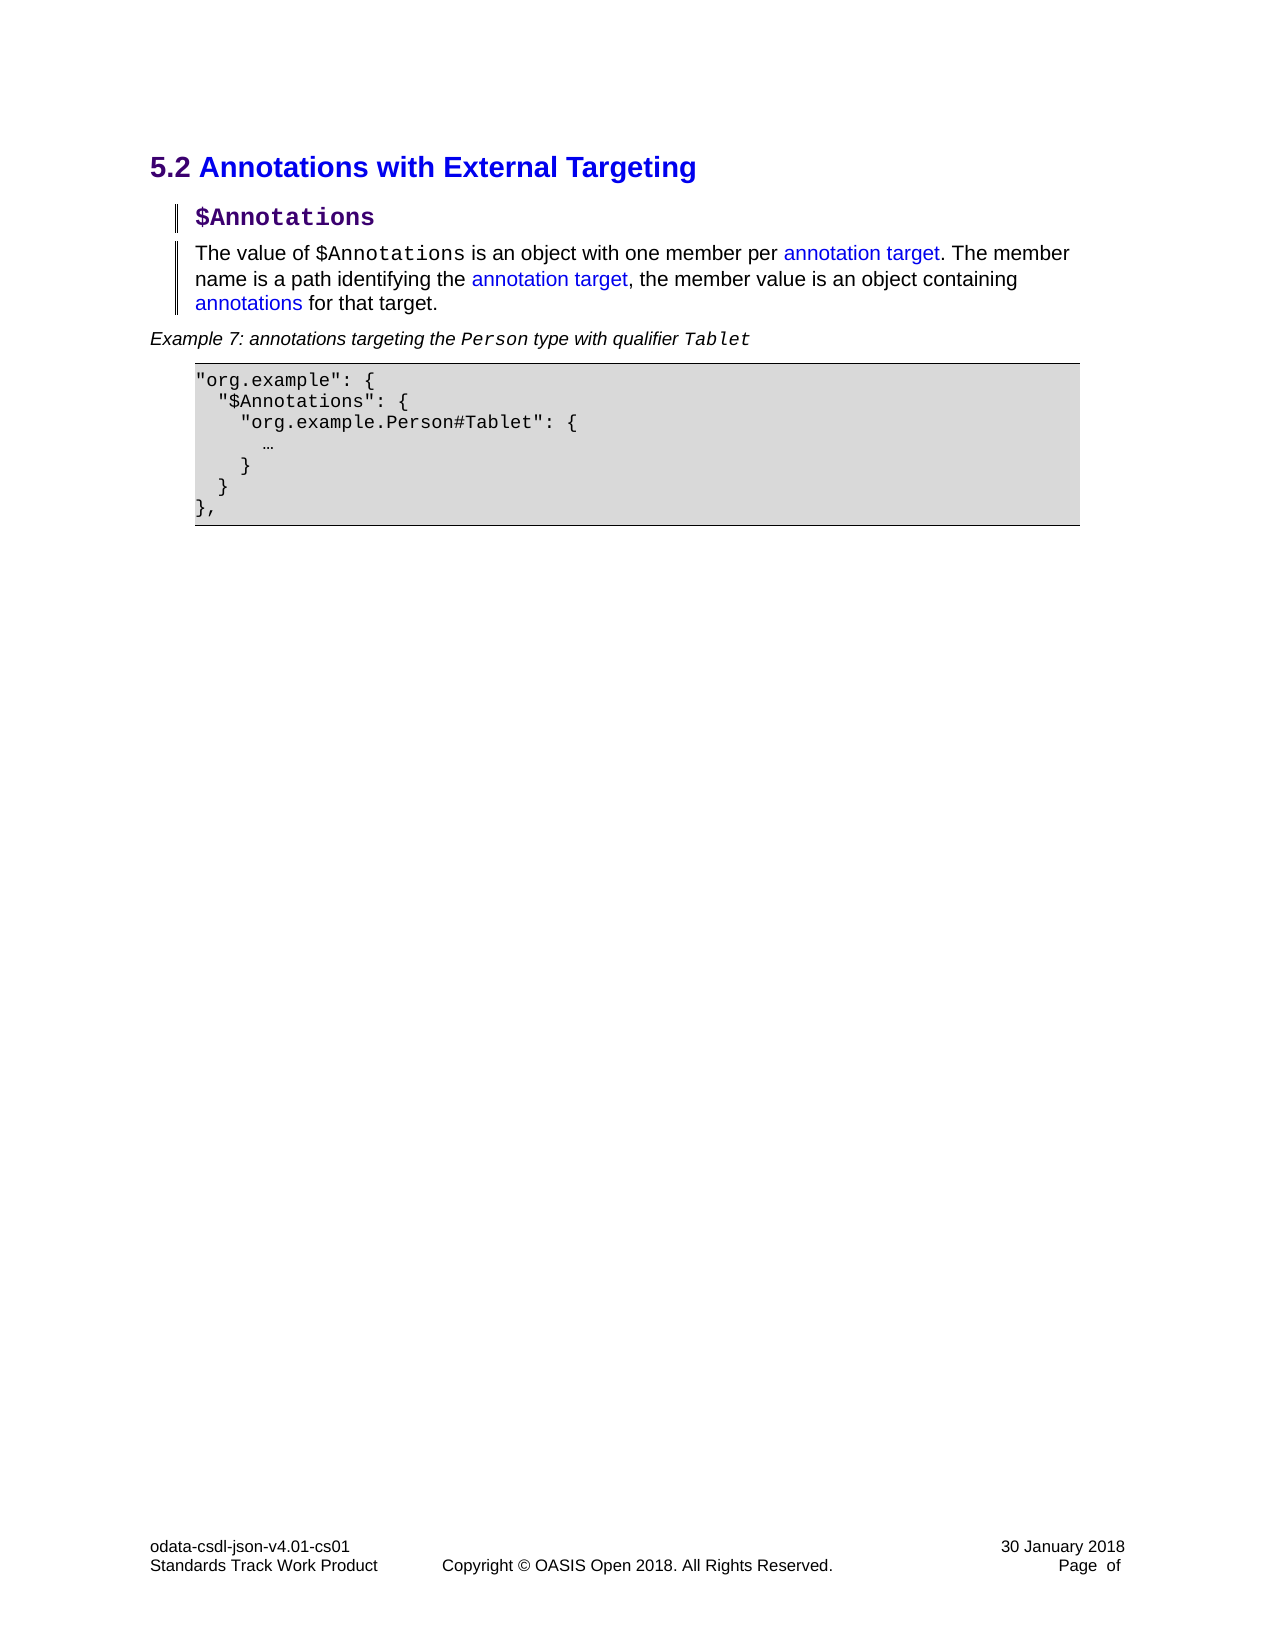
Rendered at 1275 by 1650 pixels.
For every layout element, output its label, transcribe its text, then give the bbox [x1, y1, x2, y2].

subtitle $Annotations [178, 204, 1125, 233]
text } [195, 448, 1080, 469]
text "org.example.Person#Tablet": { [195, 406, 1080, 427]
text "org.example": { [195, 364, 1080, 384]
text … [195, 427, 1080, 448]
subtitle Annotations with External Targeting [150, 150, 1125, 183]
text }, [195, 491, 1080, 525]
text The value of $Annotations is an object with one member per annotation target. The member name is a path identifying the annotation target, the member value is an object containing annotations for that target. [178, 241, 1080, 315]
text } [195, 469, 1080, 491]
text Example 7: annotations targeting the Person type with qualifier Tablet [150, 327, 1125, 351]
text "$Annotations": { [195, 384, 1080, 406]
